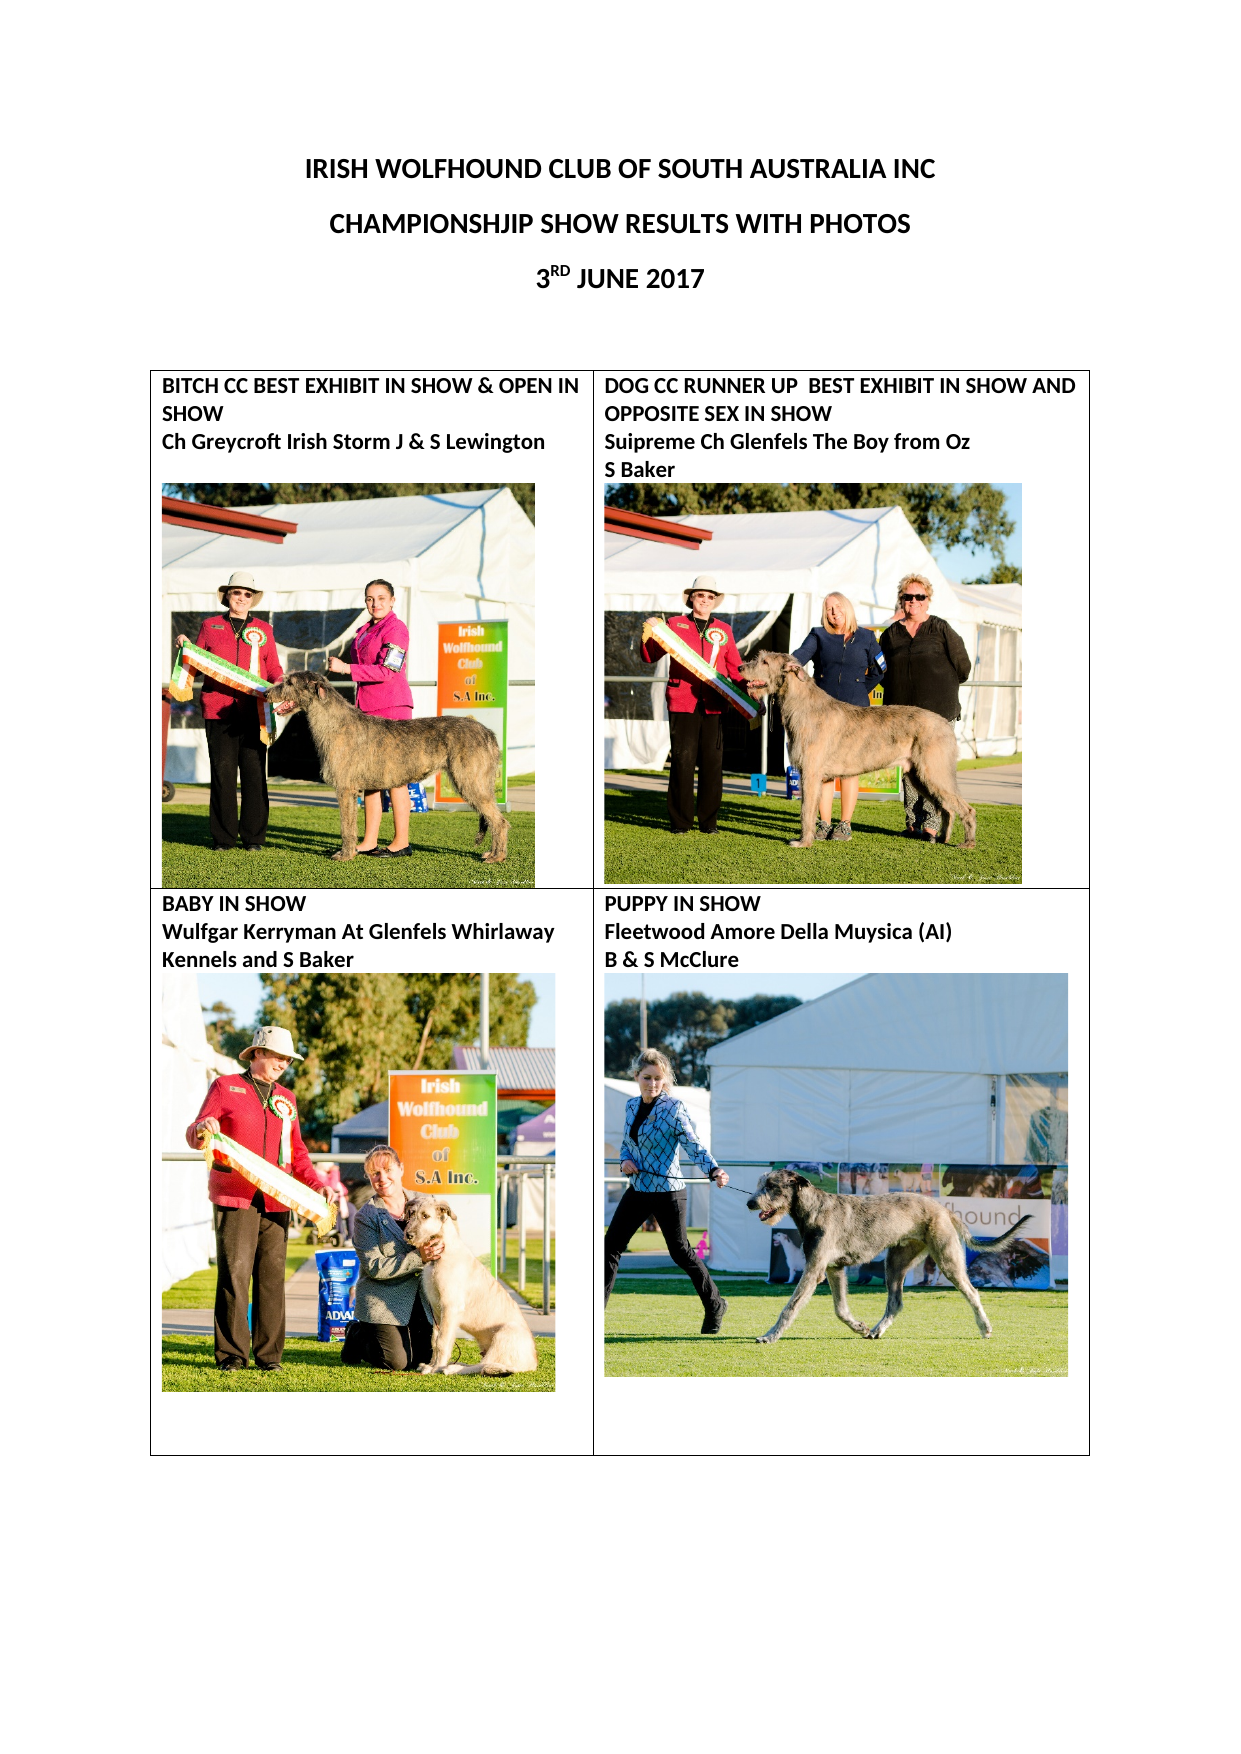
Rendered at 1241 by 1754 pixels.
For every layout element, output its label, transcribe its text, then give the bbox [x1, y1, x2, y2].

table_header BITCH CC BEST EXHIBIT IN SHOW & OPEN IN SHOW Ch Greycroft Irish Storm J & S Lewington [151, 371, 593, 888]
table_cell BABY IN SHOW Wulfgar Kerryman At Glenfels Whirlaway Kennels and S Baker [151, 889, 593, 1455]
picture [604, 483, 1022, 884]
text 3RD JUNE 2017 [150, 260, 1090, 296]
picture [161, 483, 535, 888]
table_cell PUPPY IN SHOW Fleetwood Amore Della Muysica (AI) B & S McClure [594, 889, 1089, 1455]
table_header DOG CC RUNNER UP BEST EXHIBIT IN SHOW AND OPPOSITE SEX IN SHOW Suipreme Ch Glenfels The Boy from Oz S Baker [594, 371, 1089, 888]
text CHAMPIONSHJIP SHOW RESULTS WITH PHOTOS [150, 205, 1090, 241]
text IRISH WOLFHOUND CLUB OF SOUTH AUSTRALIA INC [150, 150, 1090, 186]
picture [604, 973, 1069, 1377]
picture [161, 973, 556, 1392]
